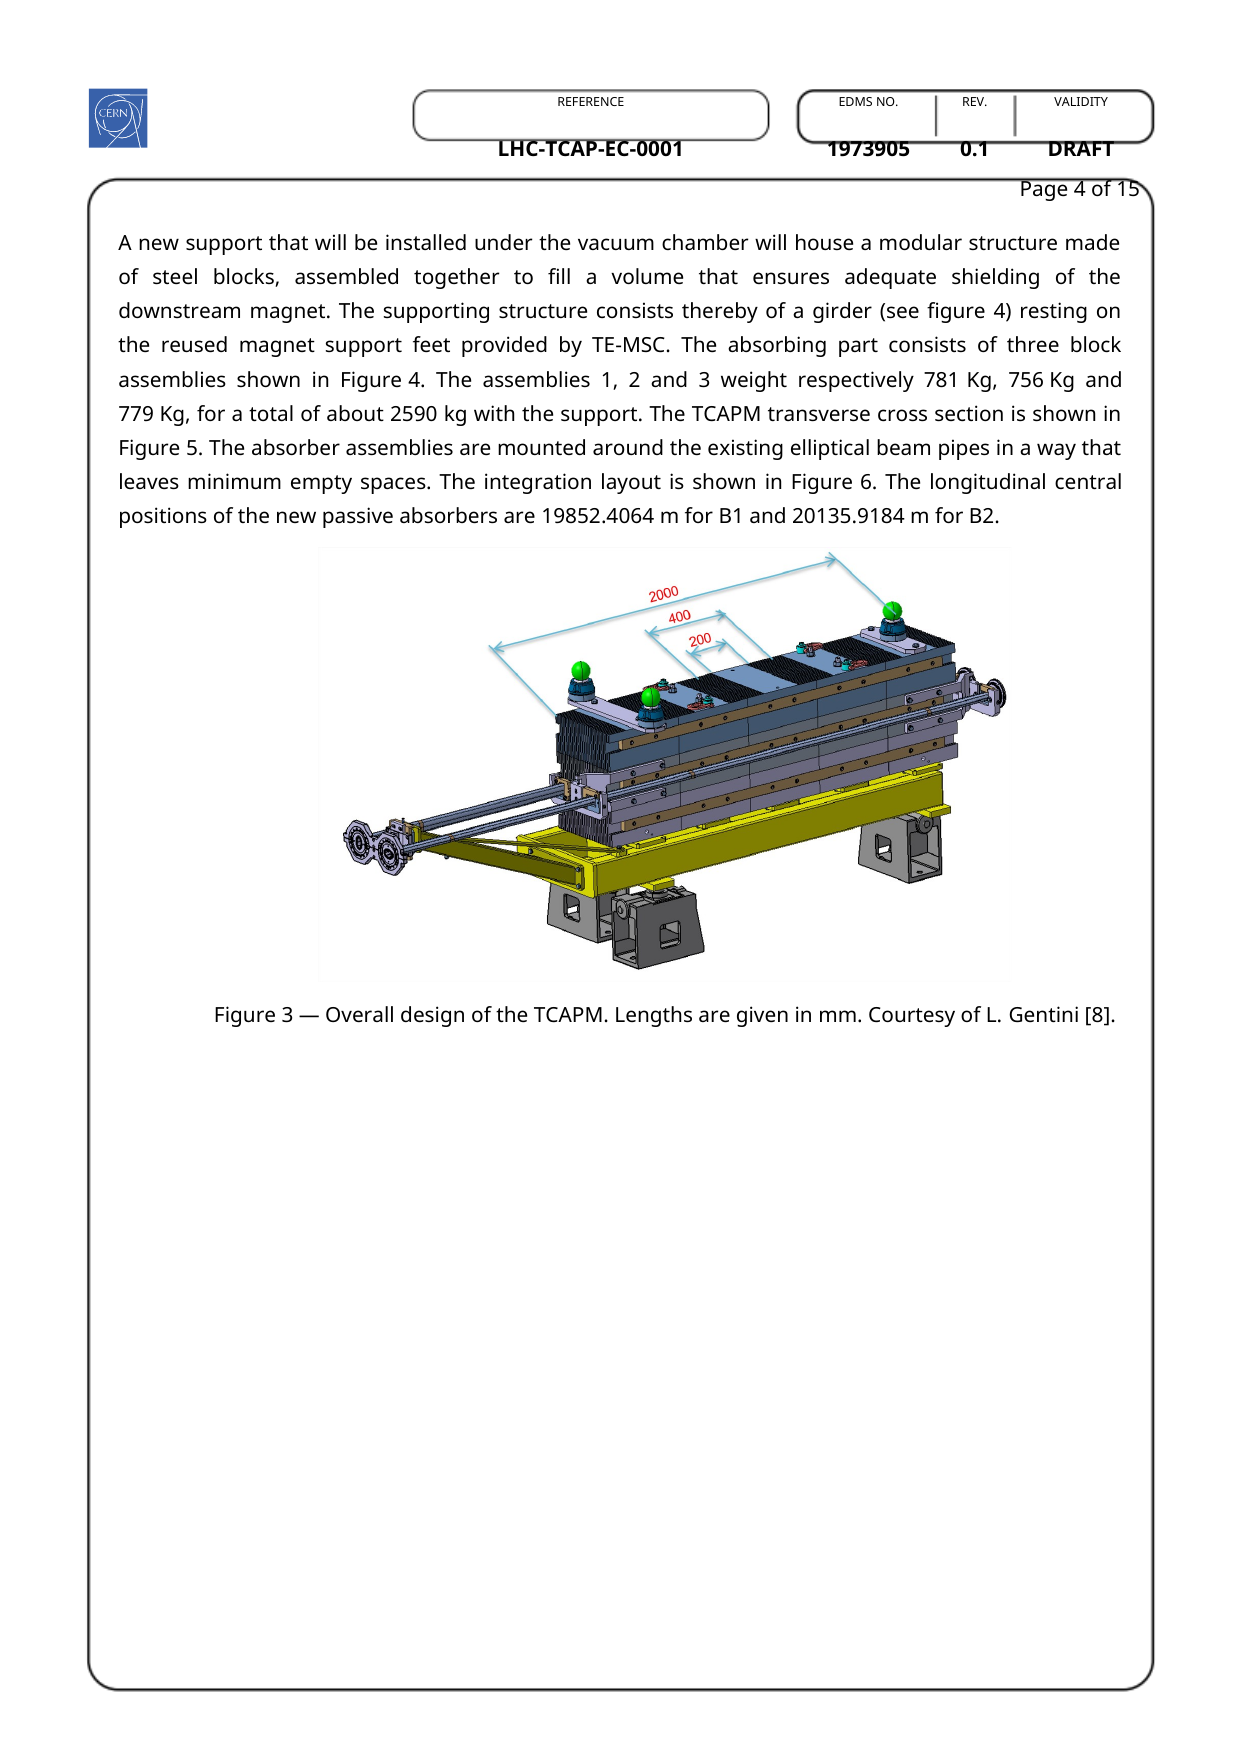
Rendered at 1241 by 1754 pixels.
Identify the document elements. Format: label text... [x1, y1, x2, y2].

picture [318, 547, 1012, 982]
text A new support that will be installed under the vacuum chamber will house a modular structure made of steel blocks, assembled together to fill a volume that ensures adequate shielding of the downstream magnet. The supporting structure consists thereby of a girder (see figure 4) resting on the reused magnet support feet provided by TE-MSC. The absorbing part consists of three block assemblies shown in Figure 4. The assemblies 1, 2 and 3 weight respectively 781 Kg, 756 Kg and 779 Kg, for a total of about 2590 kg with the support. The TCAPM transverse cross section is shown in Figure 5. The absorber assemblies are mounted around the existing elliptical beam pipes in a way that leaves minimum empty spaces. The integration layout is shown in Figure 6. The longitudinal central positions of the new passive absorbers are 19852.4064 m for B1 and 20135.9184 m for B2. [118, 228, 1123, 529]
text Figure 3 — Overall design of the TCAPM. Lengths are given in mm. Courtesy of L. Gentini [8]. [207, 1000, 1123, 1029]
